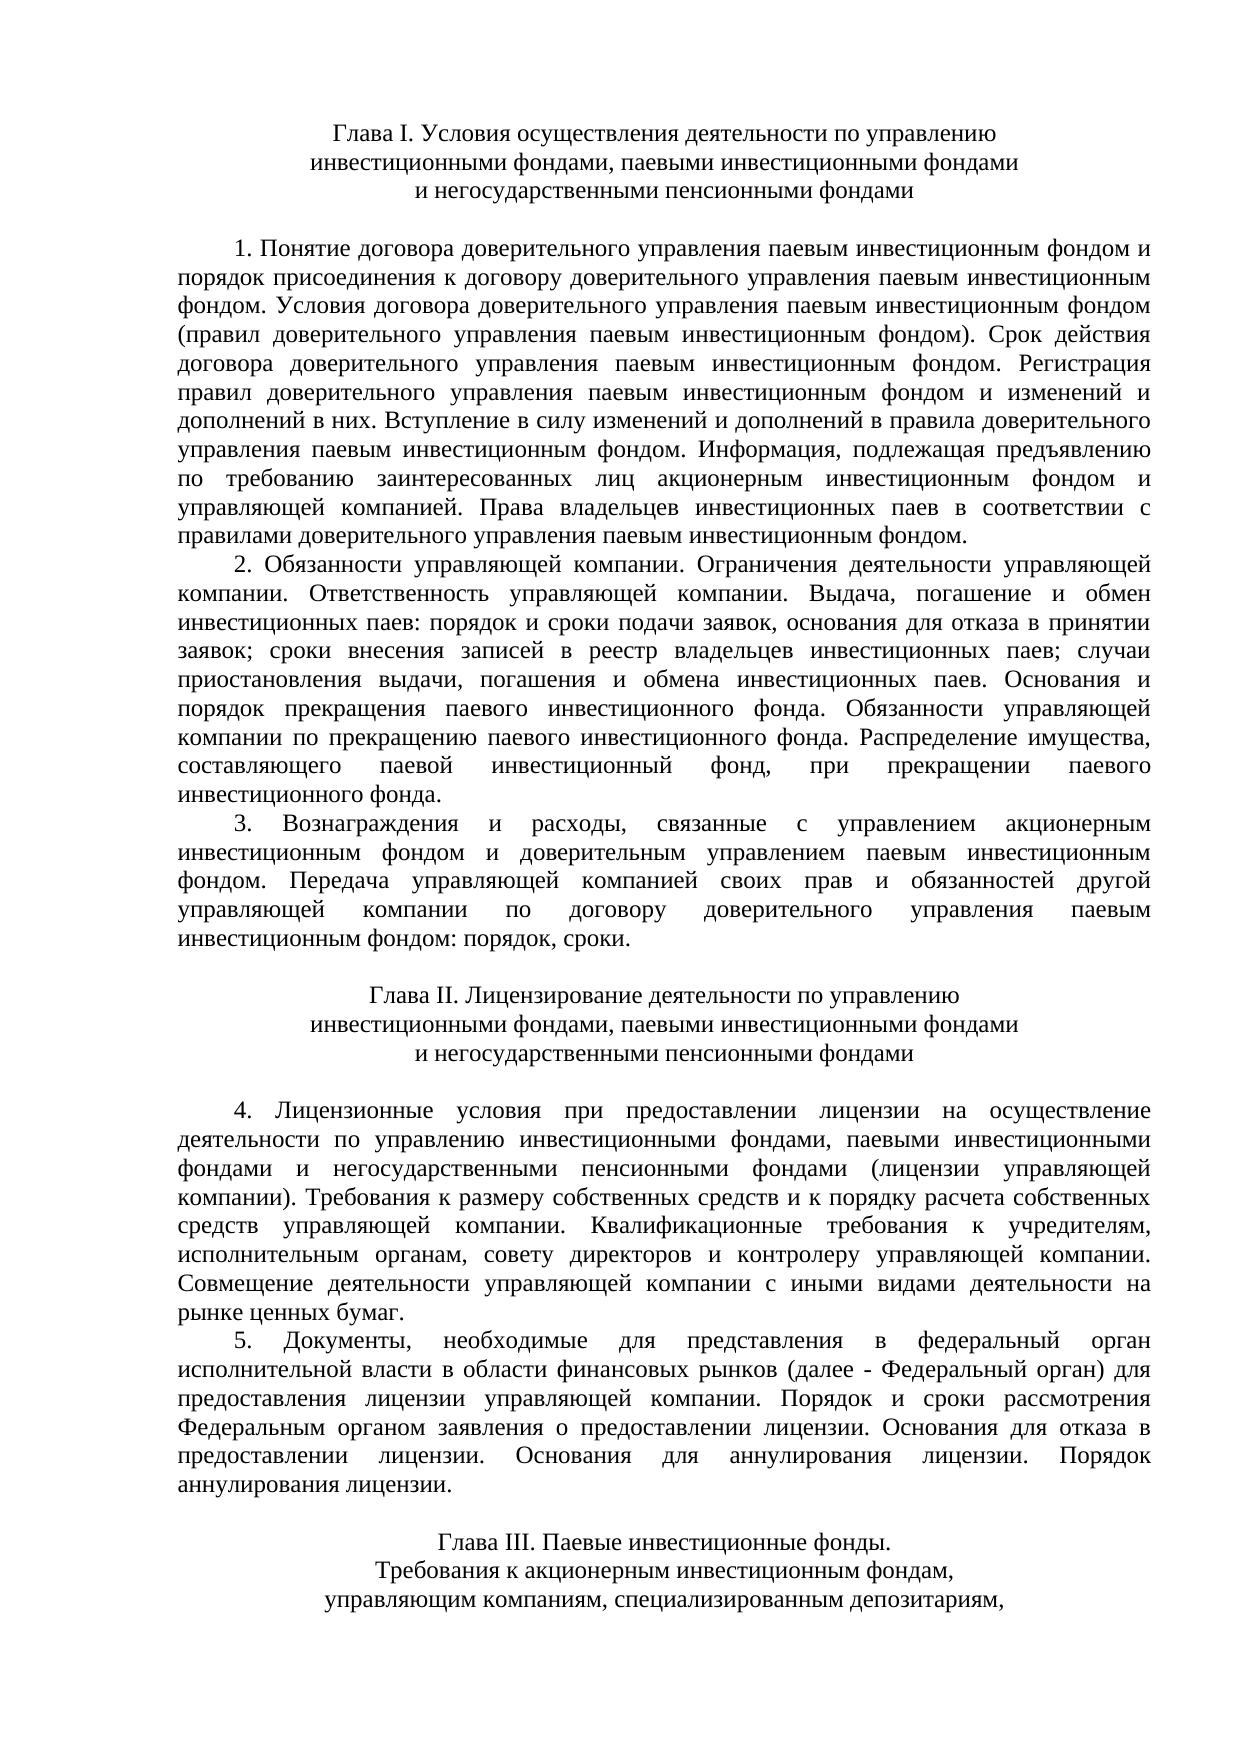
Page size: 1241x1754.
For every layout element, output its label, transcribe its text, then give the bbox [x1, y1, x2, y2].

text Глава II. Лицензирование деятельности по управлению [177, 981, 1152, 1009]
text 2. Обязанности управляющей компании. Ограничения деятельности управляющей компании. Ответственность управляющей компании. Выдача, погашение и обмен инвестиционных паев: порядок и сроки подачи заявок, основания для отказа в принятии заявок; сроки внесения записей в реестр владельцев инвестиционных паев; случаи приостановления выдачи, погашения и обмена инвестиционных паев. Основания и порядок прекращения паевого инвестиционного фонда. Обязанности управляющей компании по прекращению паевого инвестиционного фонда. Распределение имущества, составляющего паевой инвестиционный фонд, при прекращении паевого инвестиционного фонда. [177, 549, 1152, 808]
text Требования к акционерным инвестиционным фондам, [177, 1556, 1152, 1584]
text 4. Лицензионные условия при предоставлении лицензии на осуществление деятельности по управлению инвестиционными фондами, паевыми инвестиционными фондами и негосударственными пенсионными фондами (лицензии управляющей компании). Требования к размеру собственных средств и к порядку расчета собственных средств управляющей компании. Квалификационные требования к учредителям, исполнительным органам, совету директоров и контролеру управляющей компании. Совмещение деятельности управляющей компании с иными видами деятельности на рынке ценных бумаг. [177, 1096, 1152, 1326]
text 3. Вознаграждения и расходы, связанные с управлением акционерным инвестиционным фондом и доверительным управлением паевым инвестиционным фондом. Передача управляющей компанией своих прав и обязанностей другой управляющей компании по договору доверительного управления паевым инвестиционным фондом: порядок, сроки. [177, 808, 1152, 952]
text управляющим компаниям, специализированным депозитариям, [177, 1584, 1152, 1613]
text и негосударственными пенсионными фондами [177, 176, 1152, 204]
text 1. Понятие договора доверительного управления паевым инвестиционным фондом и порядок присоединения к договору доверительного управления паевым инвестиционным фондом. Условия договора доверительного управления паевым инвестиционным фондом (правил доверительного управления паевым инвестиционным фондом). Срок действия договора доверительного управления паевым инвестиционным фондом. Регистрация правил доверительного управления паевым инвестиционным фондом и изменений и дополнений в них. Вступление в силу изменений и дополнений в правила доверительного управления паевым инвестиционным фондом. Информация, подлежащая предъявлению по требованию заинтересованных лиц акционерным инвестиционным фондом и управляющей компанией. Права владельцев инвестиционных паев в соответствии с правилами доверительного управления паевым инвестиционным фондом. [177, 233, 1152, 549]
text Глава I. Условия осуществления деятельности по управлению [177, 118, 1152, 147]
text 5. Документы, необходимые для представления в федеральный орган исполнительной власти в области финансовых рынков (далее - Федеральный орган) для предоставления лицензии управляющей компании. Порядок и сроки рассмотрения Федеральным органом заявления о предоставлении лицензии. Основания для отказа в предоставлении лицензии. Основания для аннулирования лицензии. Порядок аннулирования лицензии. [177, 1326, 1152, 1498]
text и негосударственными пенсионными фондами [177, 1038, 1152, 1067]
text Глава III. Паевые инвестиционные фонды. [177, 1527, 1152, 1556]
text инвестиционными фондами, паевыми инвестиционными фондами [177, 147, 1152, 176]
text инвестиционными фондами, паевыми инвестиционными фондами [177, 1009, 1152, 1038]
